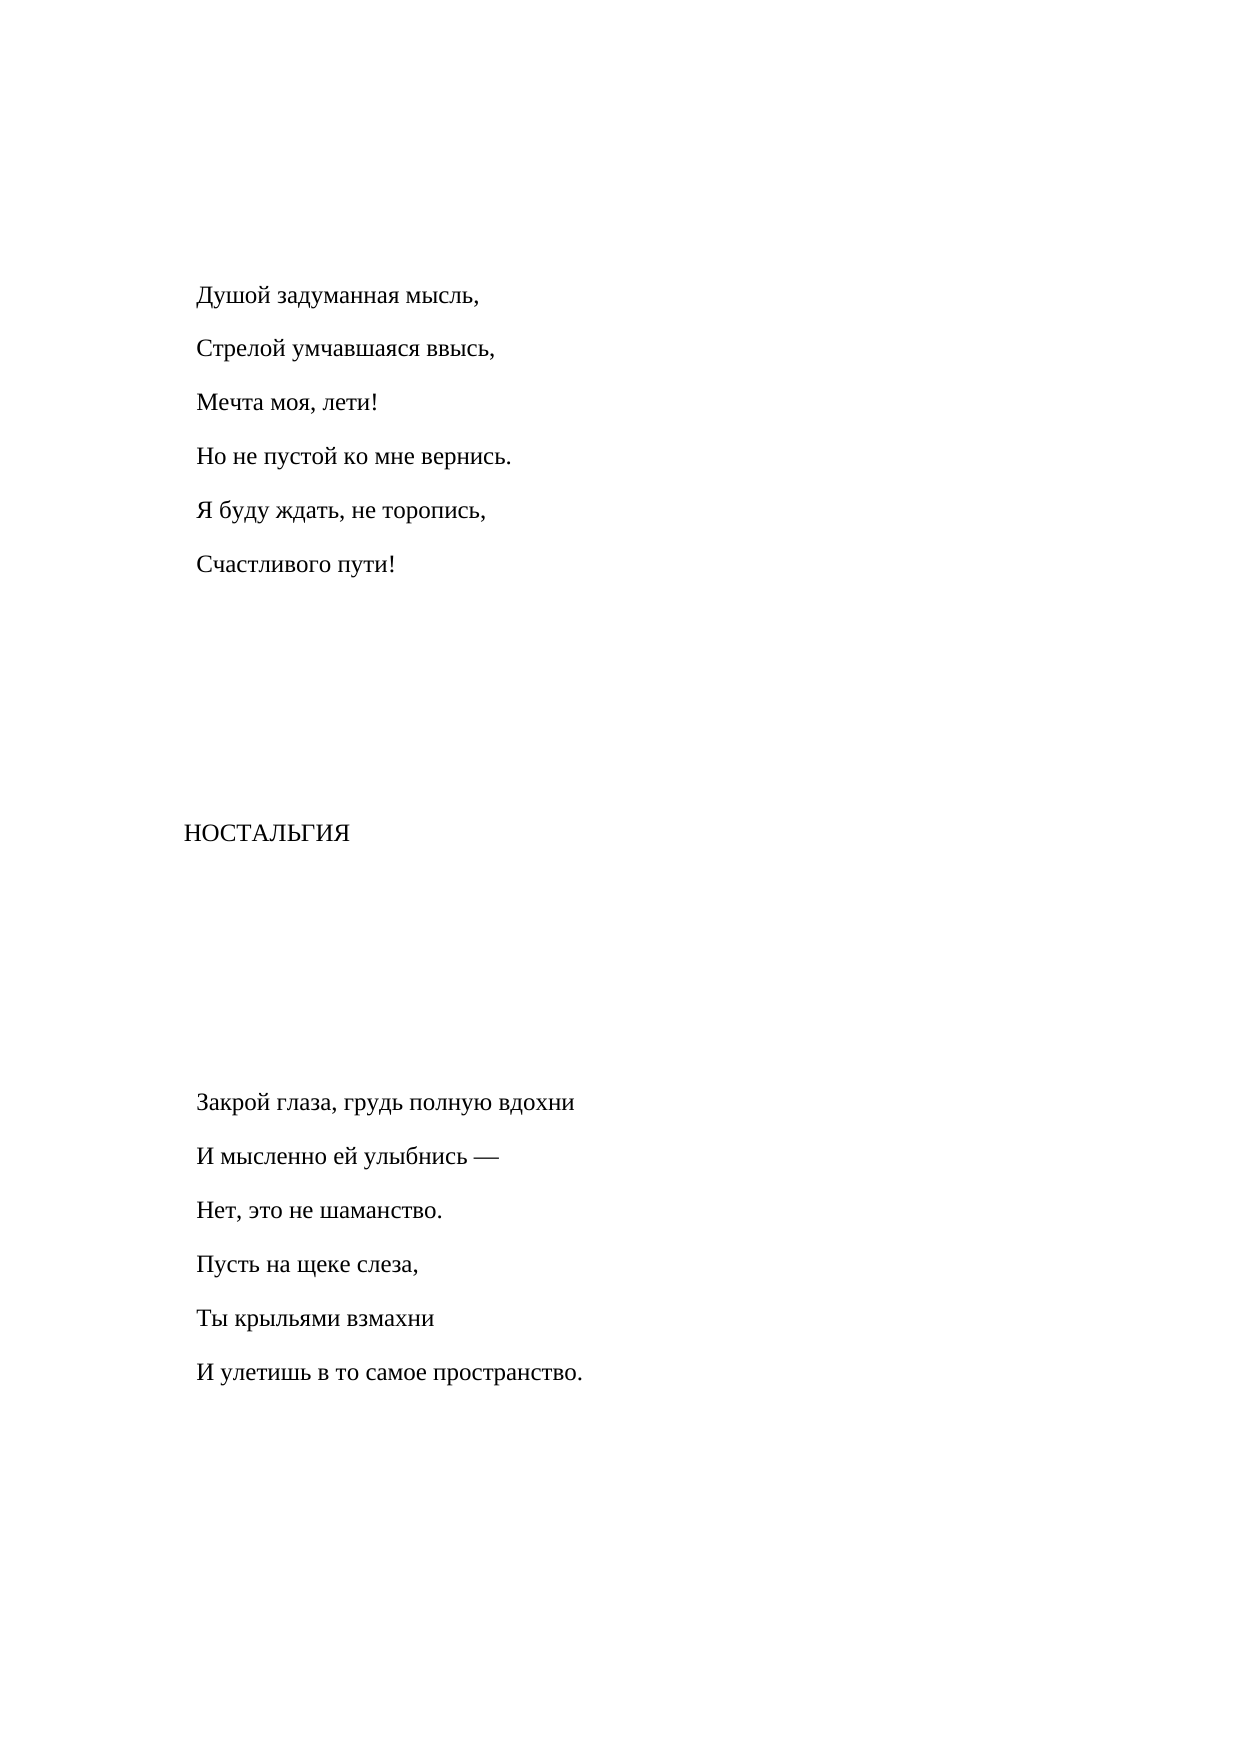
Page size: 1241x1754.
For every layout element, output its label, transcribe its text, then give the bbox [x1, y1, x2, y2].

text Мечта моя, лети! [177, 387, 1152, 416]
text Нет, это не шаманство. [177, 1195, 1152, 1224]
text Пусть на щеке слеза, [177, 1249, 1152, 1278]
text Стрелой умчавшаяся ввысь, [177, 333, 1152, 362]
text Но не пустой ко мне вернись. [177, 441, 1152, 470]
text Душой задуманная мысль, [177, 280, 1152, 308]
text И мысленно ей улыбнись — [177, 1141, 1152, 1170]
text Я буду ждать, не торопись, [177, 495, 1152, 524]
text НОСТАЛЬГИЯ [177, 818, 1152, 847]
text Закрой глаза, грудь полную вдохни [177, 1087, 1152, 1116]
text И улетишь в то самое пространство. [177, 1357, 1152, 1386]
text Ты крыльями взмахни [177, 1303, 1152, 1332]
text Счастливого пути! [177, 549, 1152, 578]
